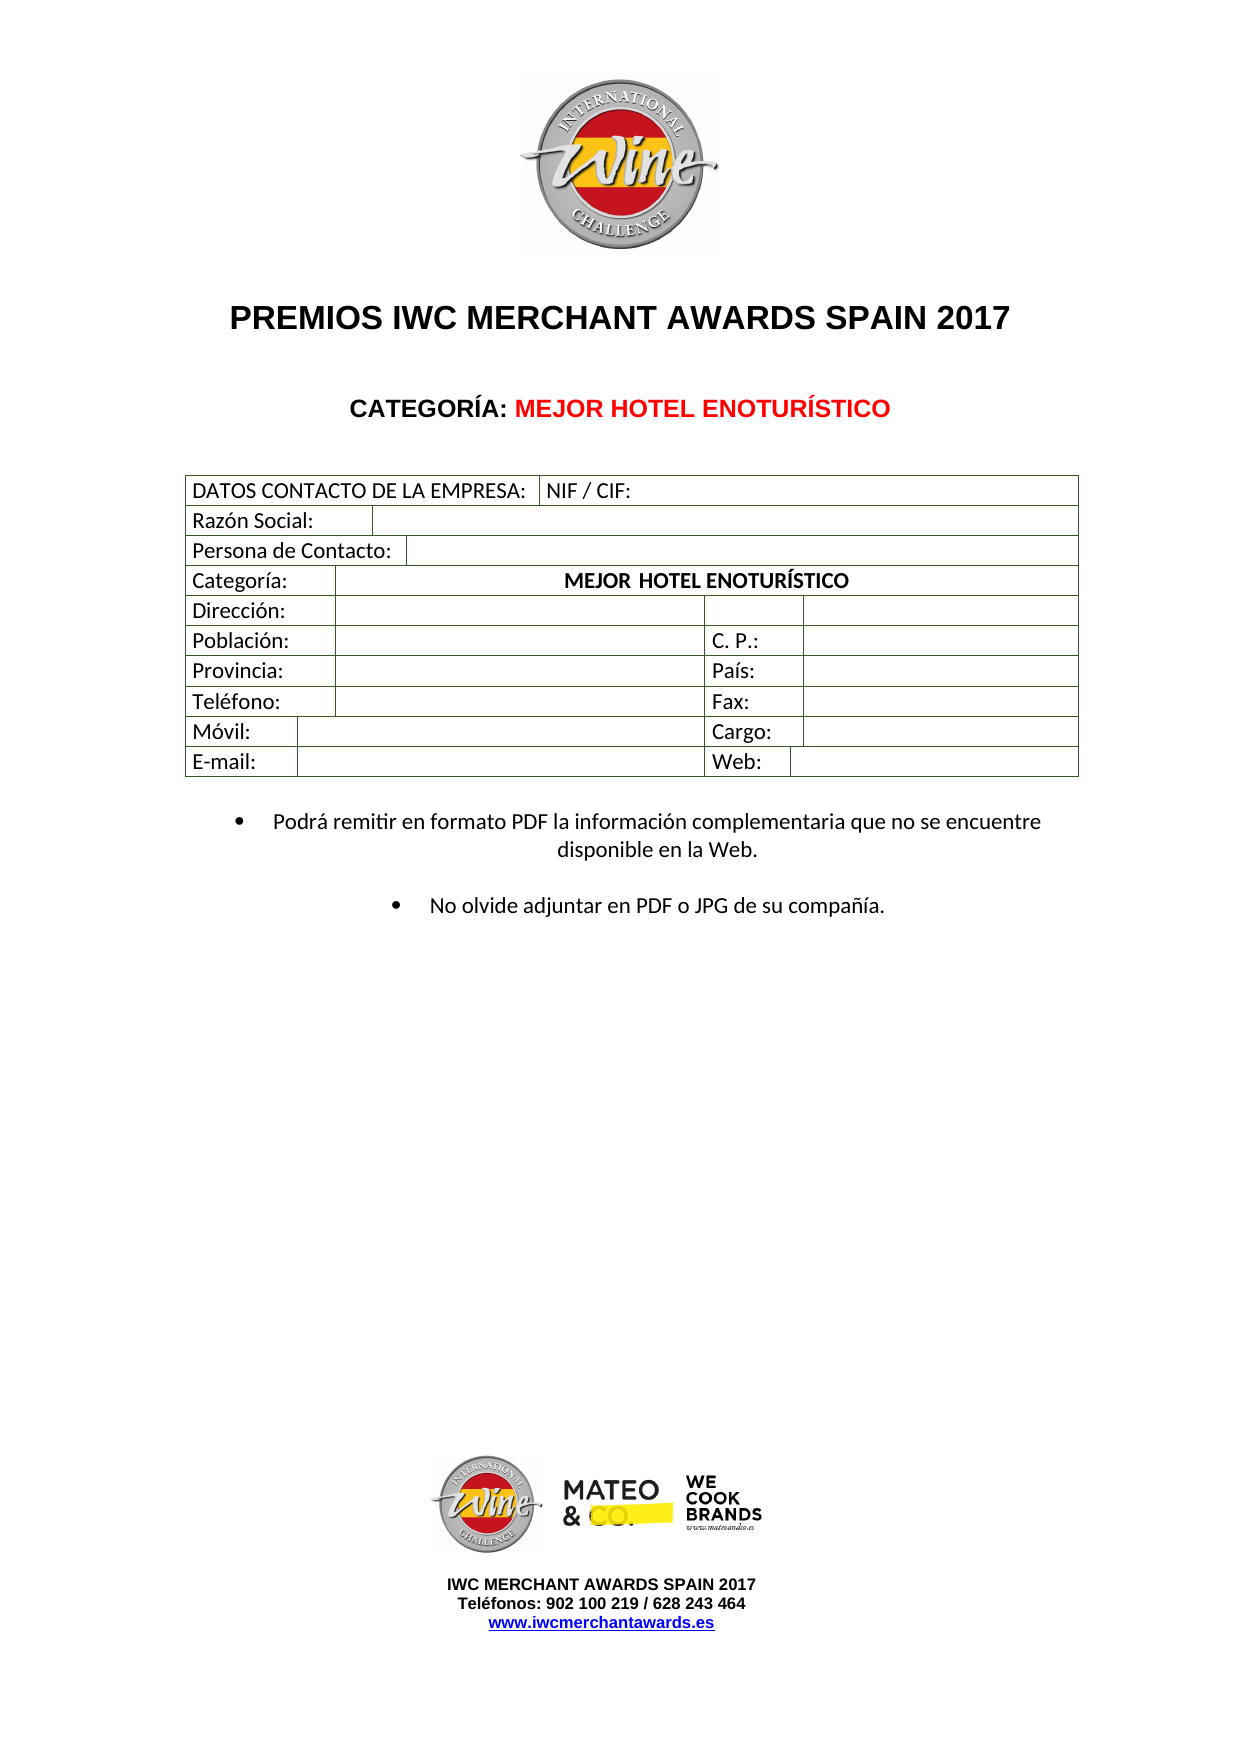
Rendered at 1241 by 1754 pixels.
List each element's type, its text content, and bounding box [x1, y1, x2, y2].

table_cell MEJOR HOTEL ENOTURÍSTICO [336, 566, 1078, 595]
table_cell Población: [186, 626, 335, 655]
table_cell Teléfono: [186, 687, 335, 716]
table_cell Provincia: [186, 656, 335, 686]
table_cell [298, 747, 704, 776]
table_cell Dirección: [186, 596, 335, 625]
table_cell [705, 596, 803, 625]
table_cell [791, 747, 1078, 776]
subtitle CATEGORÍA: MEJOR HOTEL ENOTURÍSTICO [177, 394, 1063, 423]
picture [430, 1452, 544, 1556]
table_cell [804, 626, 1078, 655]
list No olvide adjuntar en PDF o JPG de su compañía. [215, 891, 1063, 919]
table_cell [336, 656, 704, 686]
list Podrá remitir en formato PDF la información complementaria que no se encuentre disponible en la Web. [215, 807, 1063, 863]
table_header DATOS CONTACTO DE LA EMPRESA: [186, 476, 539, 505]
table_cell Persona de Contacto: [186, 536, 406, 565]
table_header NIF / CIF: [540, 476, 1078, 505]
table_cell Fax: [705, 687, 803, 716]
table_cell [804, 656, 1078, 686]
table_cell [804, 596, 1078, 625]
table_cell Móvil: [186, 717, 297, 746]
table_cell [336, 626, 704, 655]
table_cell [336, 596, 704, 625]
subtitle PREMIOS IWC MERCHANT AWARDS SPAIN 2017 [177, 298, 1063, 337]
table_cell [336, 687, 704, 716]
table_cell País: [705, 656, 803, 686]
table_cell [407, 536, 1078, 565]
table_cell [804, 687, 1078, 716]
table_cell Cargo: [705, 717, 803, 746]
table_cell C. P.: [705, 626, 803, 655]
table_cell Razón Social: [186, 506, 372, 535]
table_cell [373, 506, 1078, 535]
table_cell E-mail: [186, 747, 297, 776]
table_cell [804, 717, 1078, 746]
picture [520, 73, 720, 255]
table_cell [298, 717, 704, 746]
picture [551, 1452, 772, 1556]
table_cell Categoría: [186, 566, 335, 595]
table_cell Web: [705, 747, 790, 776]
